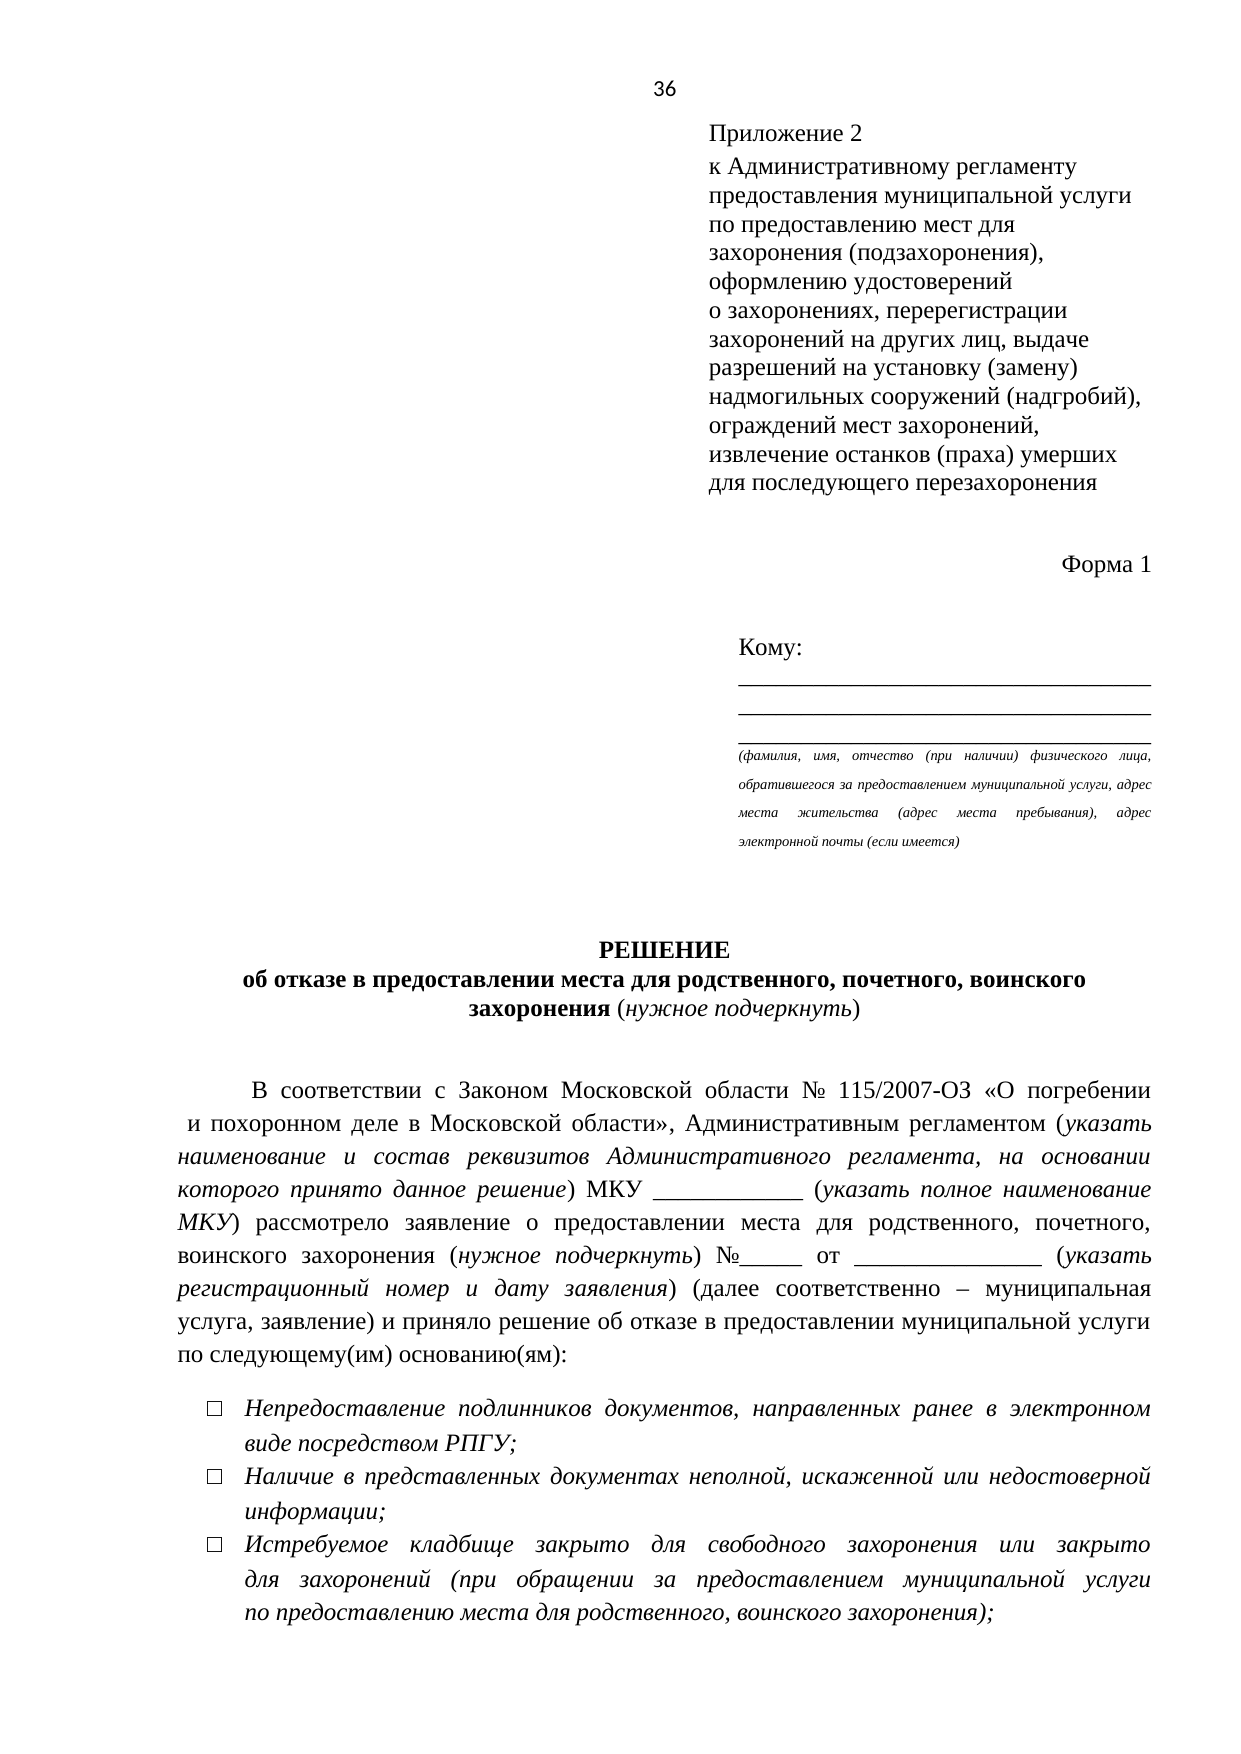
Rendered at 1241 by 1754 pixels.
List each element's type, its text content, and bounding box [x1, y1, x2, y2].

text ___________________________________________________________________________________________________ [738, 661, 1152, 747]
text об отказе в предоставлении места для родственного, почетного, воинского захоронения (нужное подчеркнуть) [177, 964, 1152, 1022]
list Наличие в представленных документах неполной, искаженной или недостоверной информации; [207, 1461, 1152, 1525]
list Непредоставление подлинников документов, направленных ранее в электронном виде посредством РПГУ; [207, 1393, 1152, 1457]
text к Административному регламенту предоставления муниципальной услуги по предоставлению мест для захоронения (подзахоронения), оформлению удостоверений о захоронениях, перерегистрации захоронений на других лиц, выдаче разрешений на установку (замену) надмогильных сооружений (надгробий), ограждений мест захоронений, извлечение останков (праха) умерших для последующего перезахоронения [709, 151, 1152, 496]
text Приложение 2 [177, 118, 1152, 147]
text Форма 1 [177, 549, 1152, 578]
text (фамилия, имя, отчество (при наличии) физического лица, обратившегося за предоставлением муниципальной услуги, адрес места жительства (адрес места пребывания), адрес электронной почты (если имеется) [738, 747, 1152, 862]
list Истребуемое кладбище закрыто для свободного захоронения или закрыто для захоронений (при обращении за предоставлением муниципальной услуги по предоставлению места для родственного, воинского захоронения); [207, 1529, 1152, 1626]
text В соответствии с Законом Московской области № 115/2007-ОЗ «О погребении и похоронном деле в Московской области», Административным регламентом (указать наименование и состав реквизитов Административного регламента, на основании которого принято данное решение) МКУ ____________ (указать полное наименование МКУ) рассмотрело заявление о предоставлении места для родственного, почетного, воинского захоронения (нужное подчеркнуть) №_____ от _______________ (указать регистрационный номер и дату заявления) (далее соответственно – муниципальная услуга, заявление) и приняло решение об отказе в предоставлении муниципальной услуги по следующему(им) основанию(ям): [177, 1075, 1152, 1368]
text РЕШЕНИЕ [177, 936, 1152, 964]
text Кому: [738, 632, 1152, 661]
